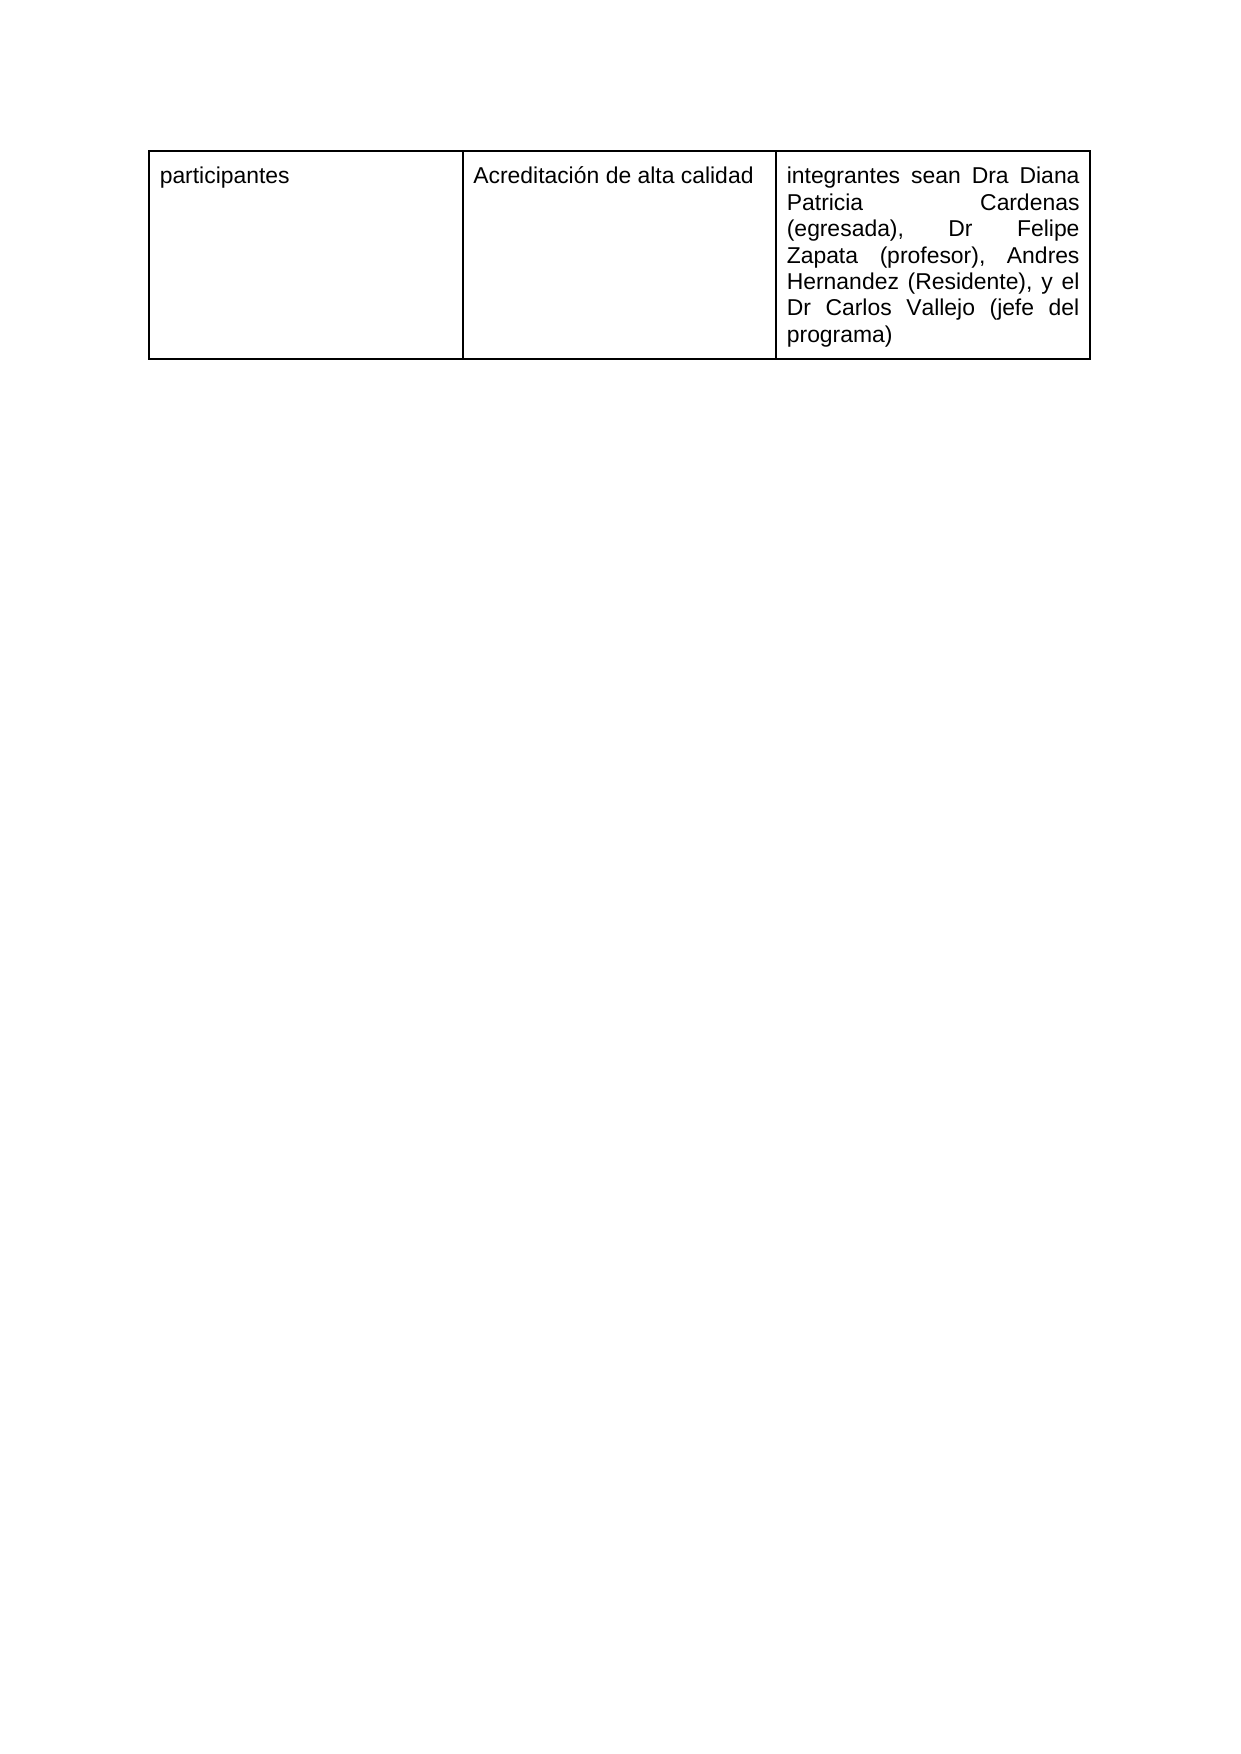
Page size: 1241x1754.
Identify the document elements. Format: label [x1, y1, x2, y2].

table_cell [464, 152, 775, 357]
table_cell [777, 152, 1089, 357]
table_cell [150, 152, 462, 357]
